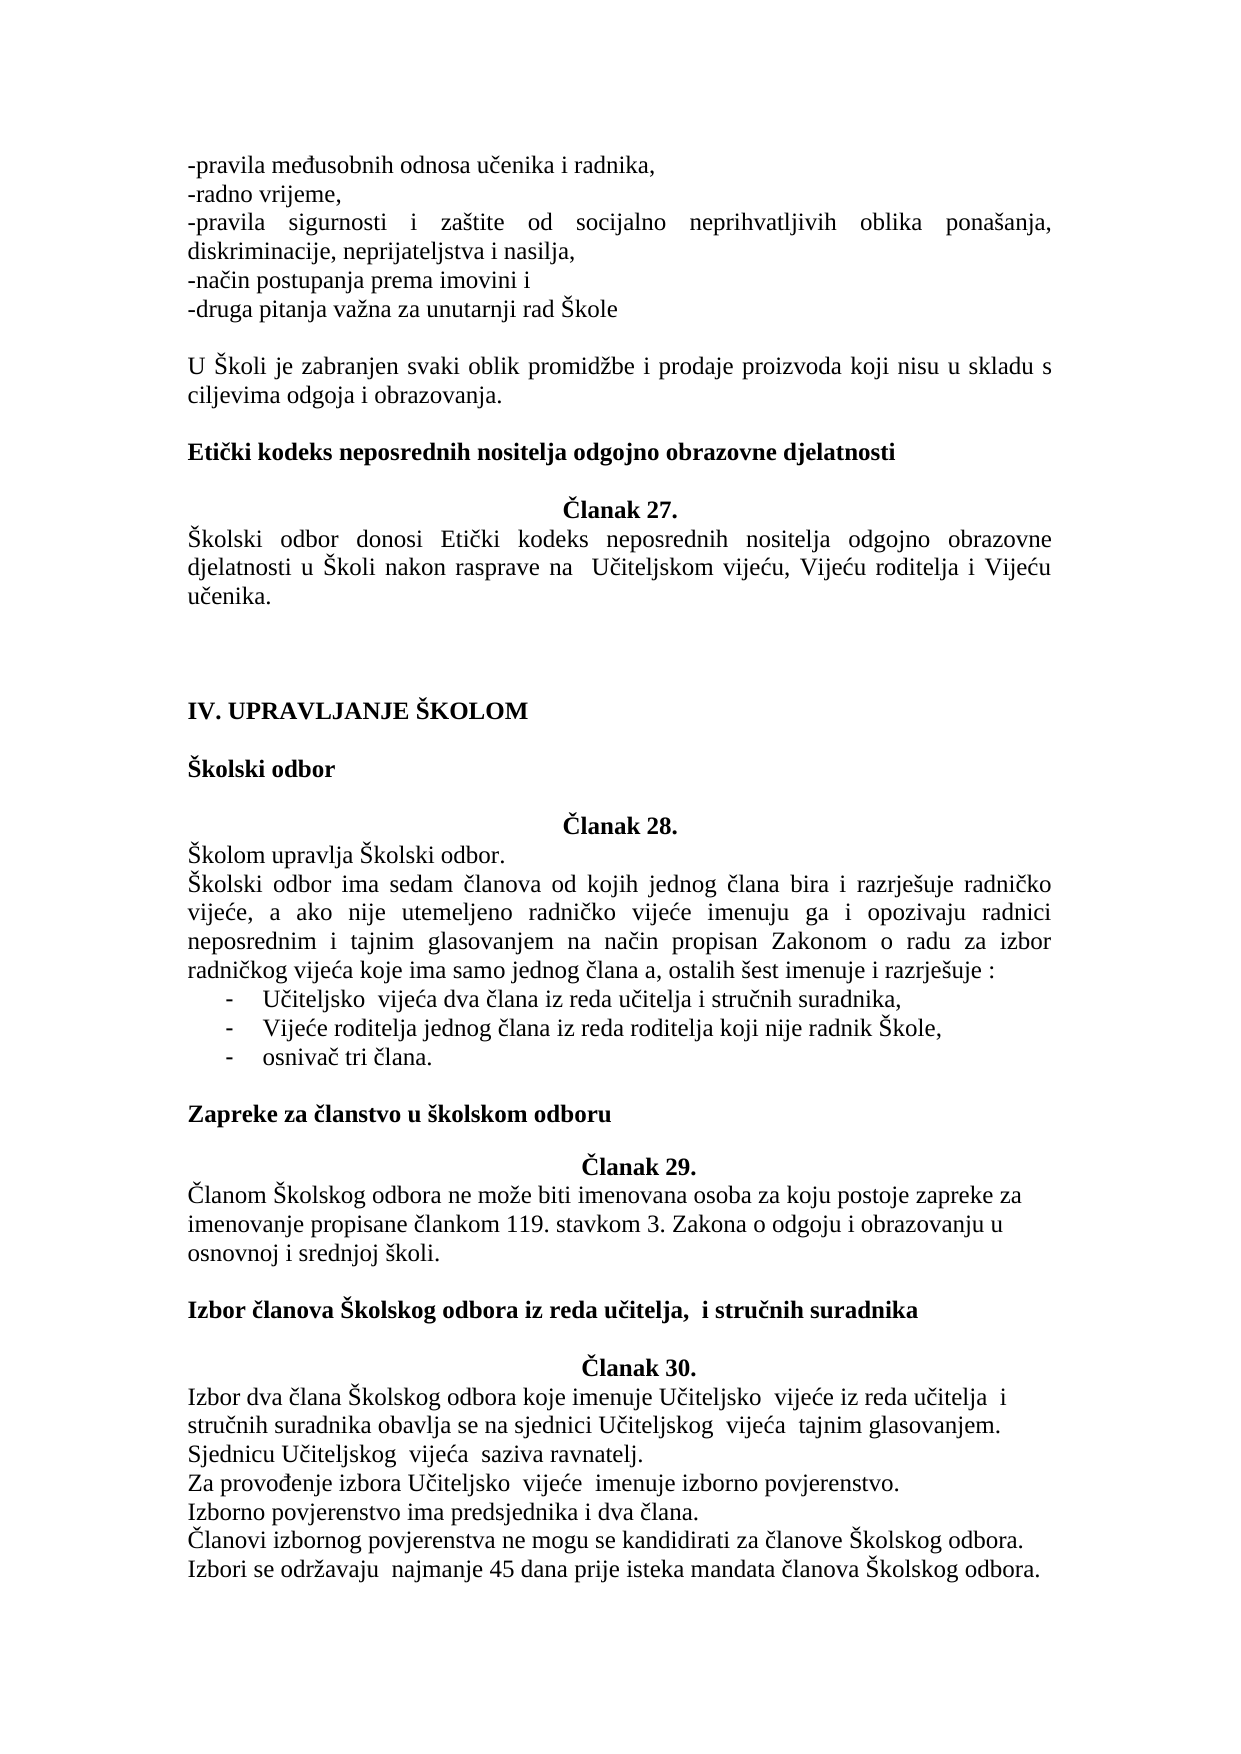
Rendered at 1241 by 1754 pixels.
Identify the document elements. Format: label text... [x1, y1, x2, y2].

text Za provođenje izbora Učiteljsko vijeće imenuje izborno povjerenstvo. [187, 1468, 1053, 1497]
text IV. UPRAVLJANJE ŠKOLOM [187, 696, 1053, 725]
text -način postupanja prema imovini i [187, 265, 1053, 294]
text -pravila sigurnosti i zaštite od socijalno neprihvatljivih oblika ponašanja, diskriminacije, neprijateljstva i nasilja, [187, 207, 1053, 265]
text Članom Školskog odbora ne može biti imenovana osoba za koju postoje zapreke za imenovanje propisane člankom 119. stavkom 3. Zakona o odgoju i obrazovanju u osnovnoj i srednjoj školi. [187, 1181, 1053, 1267]
text Izbor članova Školskog odbora iz reda učitelja, i stručnih suradnika [187, 1296, 1053, 1324]
list Učiteljsko vijeća dva člana iz reda učitelja i stručnih suradnika, [225, 984, 1053, 1013]
list osnivač tri člana. [225, 1041, 1053, 1070]
text Članak 28. [187, 811, 1053, 840]
text Članak 30. [225, 1353, 1053, 1382]
text Članak 27. [187, 495, 1053, 524]
list Vijeće roditelja jednog člana iz reda roditelja koji nije radnik Škole, [225, 1013, 1053, 1041]
text Školski odbor ima sedam članova od kojih jednog člana bira i razrješuje radničko vijeće, a ako nije utemeljeno radničko vijeće imenuju ga i opozivaju radnici neposrednim i tajnim glasovanjem na način propisan Zakonom o radu za izbor radničkog vijeća koje ima samo jednog člana a, ostalih šest imenuje i razrješuje : [187, 869, 1053, 984]
text Školom upravlja Školski odbor. [187, 840, 1053, 869]
text Izborno povjerenstvo ima predsjednika i dva člana. [187, 1497, 1053, 1526]
text Članak 29. [225, 1152, 1053, 1181]
text Sjednicu Učiteljskog vijeća saziva ravnatelj. [187, 1439, 1053, 1468]
text Školski odbor [187, 754, 1053, 782]
text Zapreke za članstvo u školskom odboru [187, 1099, 1053, 1128]
text Školski odbor donosi Etički kodeks neposrednih nositelja odgojno obrazovne djelatnosti u Školi nakon rasprave na Učiteljskom vijeću, Vijeću roditelja i Vijeću učenika. [187, 524, 1053, 610]
text Etički kodeks neposrednih nositelja odgojno obrazovne djelatnosti [187, 437, 1053, 466]
text Članovi izbornog povjerenstva ne mogu se kandidirati za članove Školskog odbora. [187, 1526, 1053, 1554]
text Izbor dva člana Školskog odbora koje imenuje Učiteljsko vijeće iz reda učitelja i stručnih suradnika obavlja se na sjednici Učiteljskog vijeća tajnim glasovanjem. [187, 1382, 1053, 1439]
text Izbori se održavaju najmanje 45 dana prije isteka mandata članova Školskog odbora. [187, 1554, 1053, 1583]
text U Školi je zabranjen svaki oblik promidžbe i prodaje proizvoda koji nisu u skladu s ciljevima odgoja i obrazovanja. [187, 351, 1053, 409]
text -druga pitanja važna za unutarnji rad Škole [187, 294, 1053, 322]
text -pravila međusobnih odnosa učenika i radnika, [187, 150, 1053, 179]
text -radno vrijeme, [187, 179, 1053, 207]
